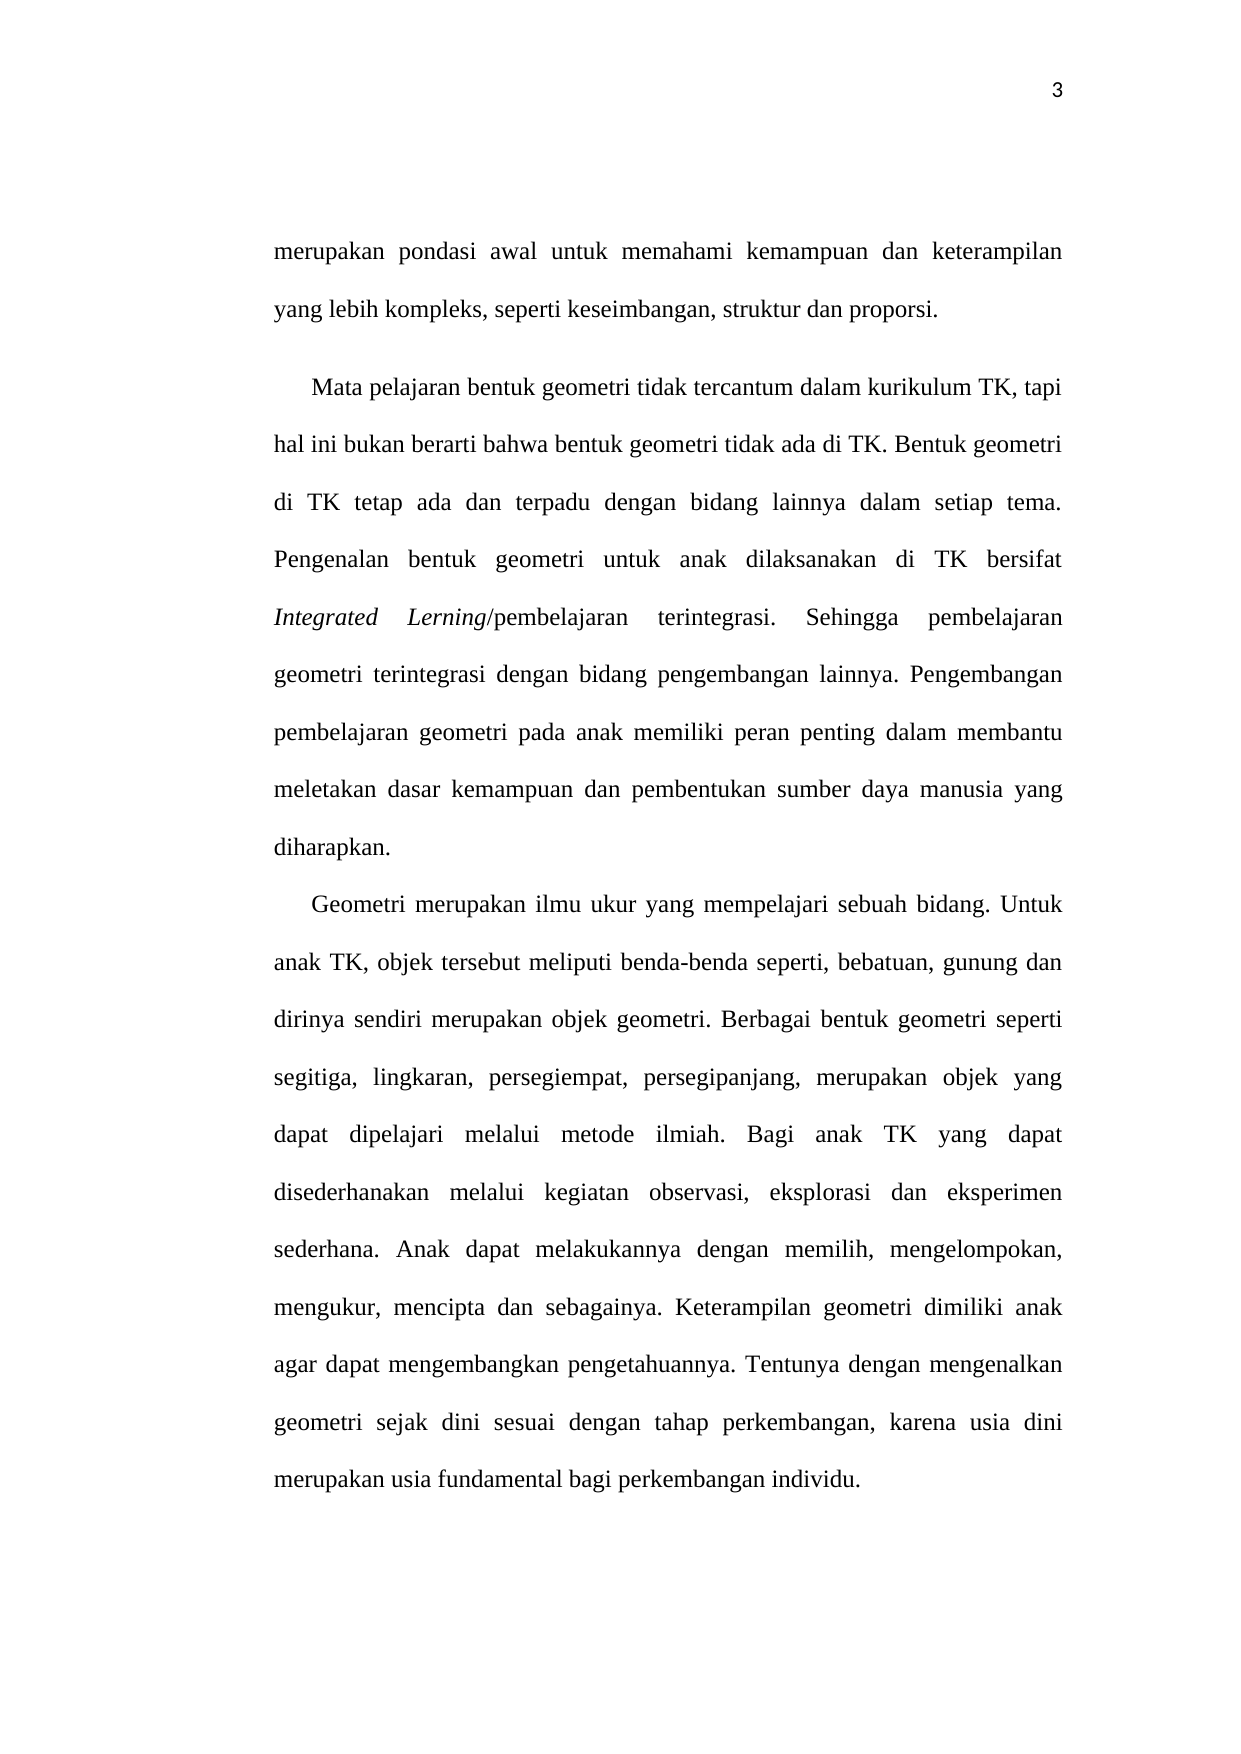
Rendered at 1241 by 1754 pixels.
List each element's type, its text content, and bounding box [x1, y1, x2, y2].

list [274, 236, 1063, 322]
list Geometri merupakan ilmu ukur yang mempelajari sebuah bidang. Untuk anak TK, objek tersebut meliputi benda-benda seperti, bebatuan, gunung dan dirinya sendiri merupakan objek geometri. Berbagai bentuk geometri seperti segitiga, lingkaran, persegiempat, persegipanjang, merupakan objek yang dapat dipelajari melalui metode ilmiah. Bagi anak TK yang dapat disederhanakan melalui kegiatan observasi, eksplorasi dan eksperimen sederhana. Anak dapat melakukannya dengan memilih, mengelompokan, mengukur, mencipta dan sebagainya. Keterampilan geometri dimiliki anak agar dapat mengembangkan pengetahuannya. Tentunya dengan mengenalkan geometri sejak dini sesuai dengan tahap perkembangan, karena usia dini merupakan usia fundamental bagi perkembangan individu. [274, 889, 1063, 1493]
text Mata pelajaran bentuk geometri tidak tercantum dalam kurikulum TK, tapi hal ini bukan berarti bahwa bentuk geometri tidak ada di TK. Bentuk geometri di TK tetap ada dan terpadu dengan bidang lainnya dalam setiap tema. Pengenalan bentuk geometri untuk anak dilaksanakan di TK bersifat Integrated Lerning/pembelajaran terintegrasi. Sehingga pembelajaran geometri terintegrasi dengan bidang pengembangan lainnya. Pengembangan pembelajaran geometri pada anak memiliki peran penting dalam membantu meletakan dasar kemampuan dan pembentukan sumber daya manusia yang diharapkan. [274, 372, 1063, 861]
